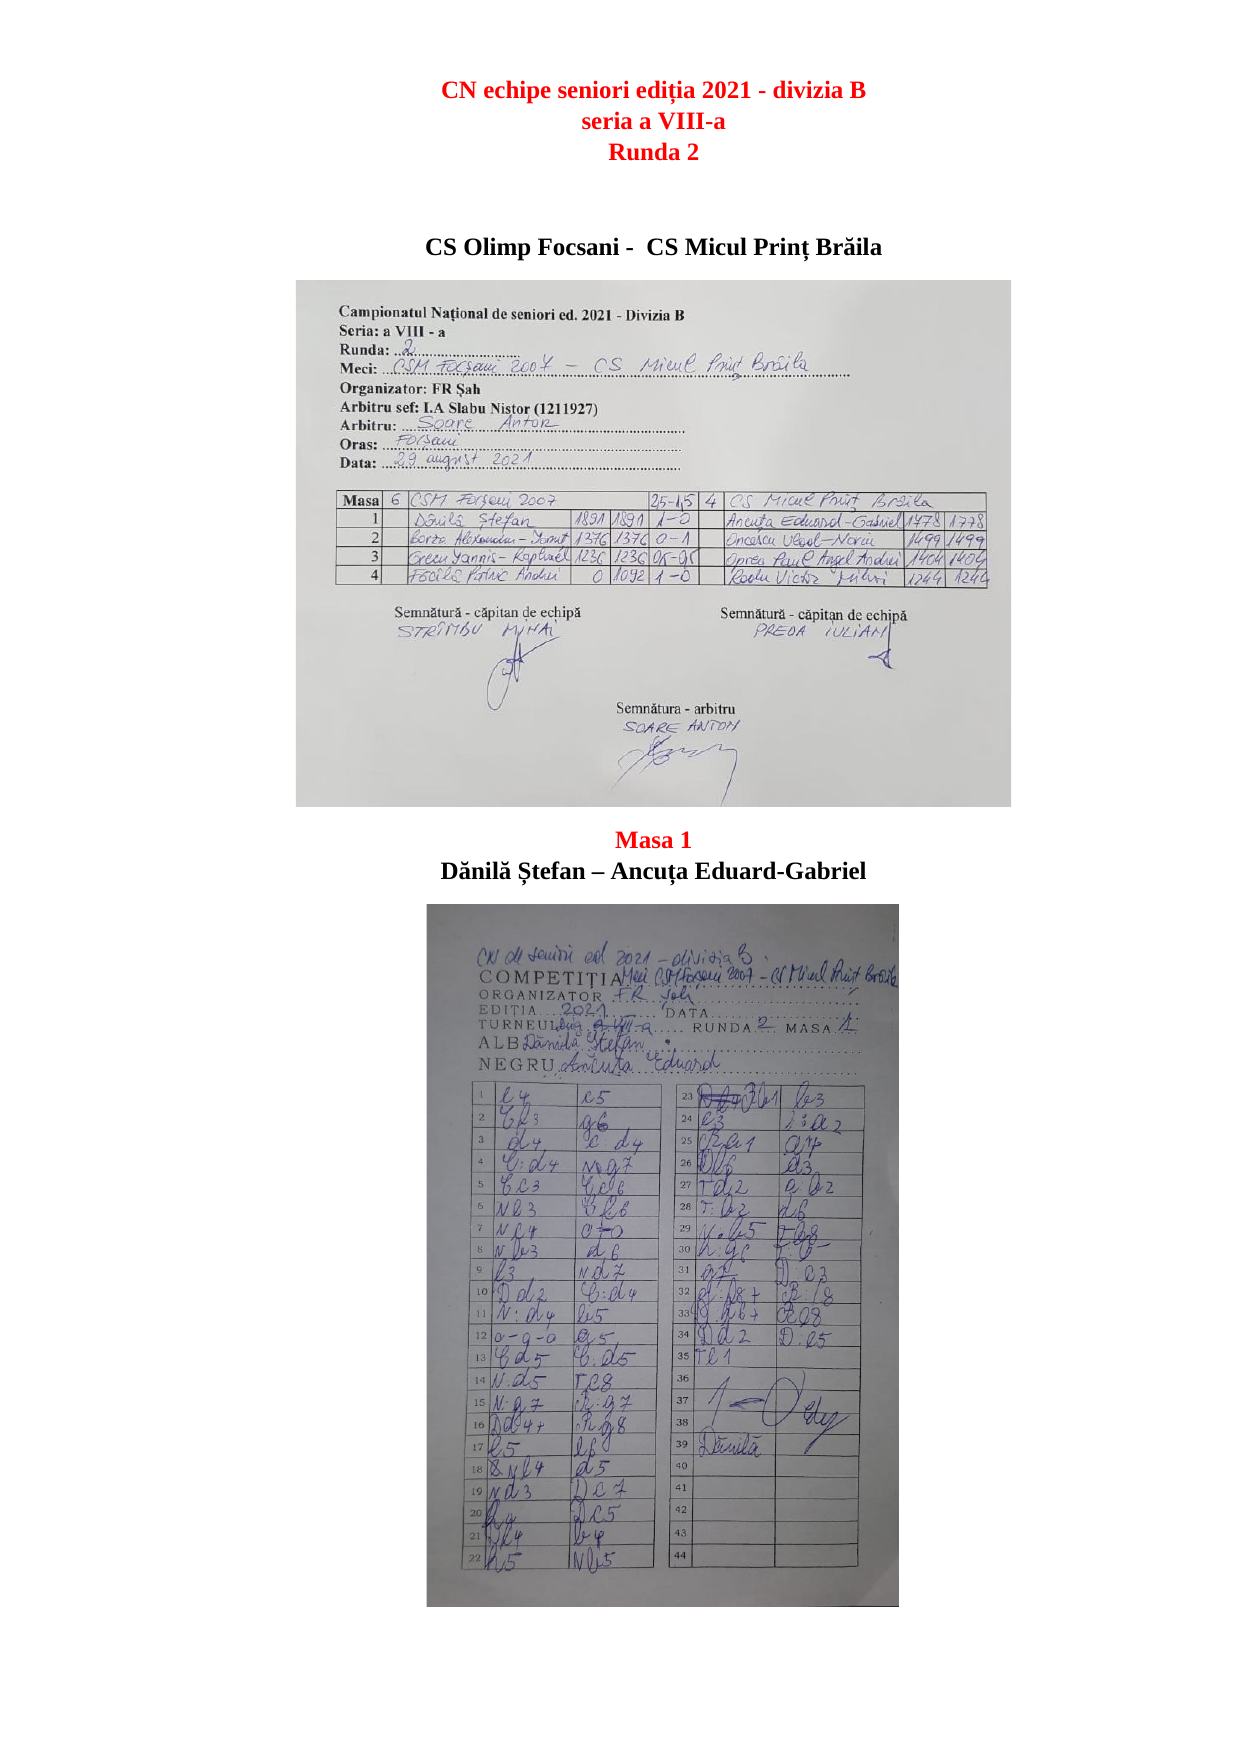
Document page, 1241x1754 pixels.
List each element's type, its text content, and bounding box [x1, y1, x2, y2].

picture [426, 904, 899, 1607]
text CN echipe seniori ediția 2021 - divizia B seria a VIII-a Runda 2 [142, 75, 1165, 166]
text Masa 1 Dănilă Ștefan – Ancuța Eduard-Gabriel [142, 825, 1165, 885]
picture [295, 280, 1012, 807]
text CS Olimp Focsani - CS Micul Prinț Brăila [142, 232, 1165, 261]
